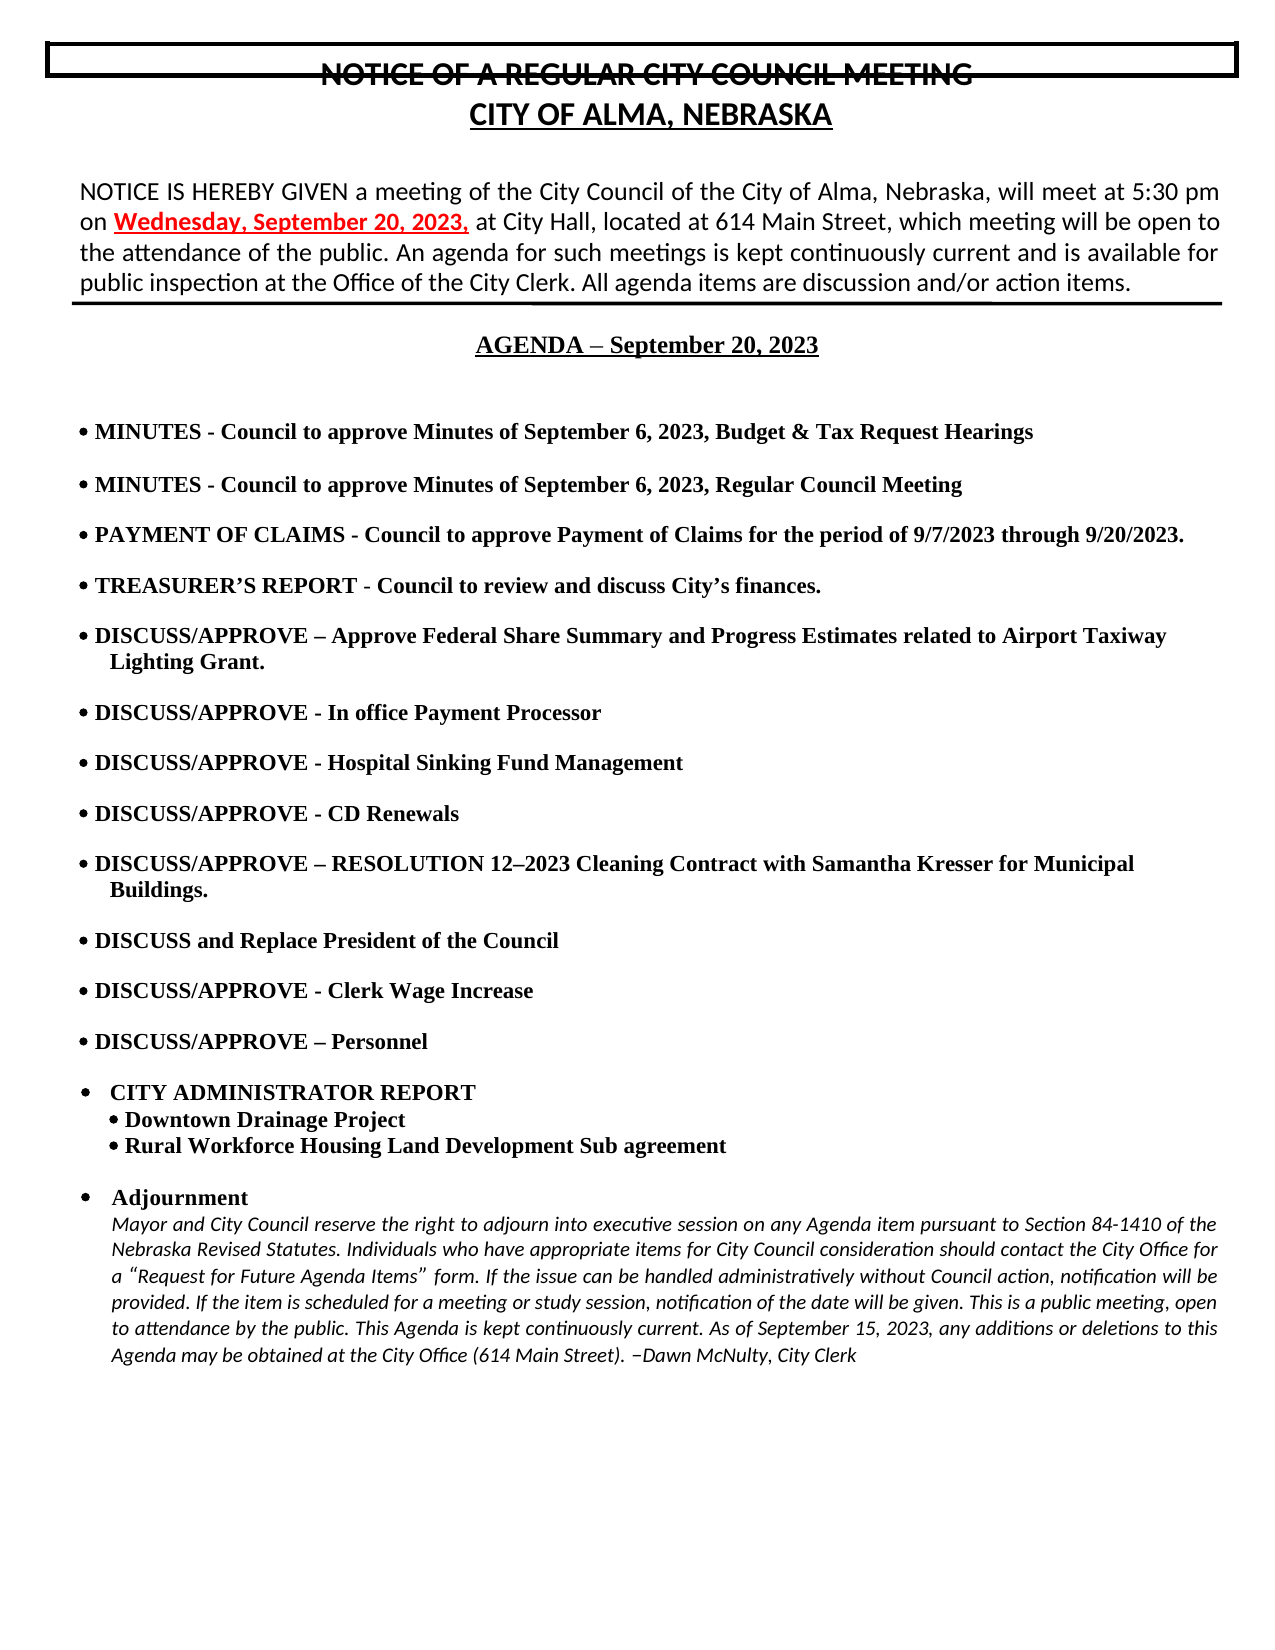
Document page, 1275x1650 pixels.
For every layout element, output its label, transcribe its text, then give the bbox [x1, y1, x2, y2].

list Adjournment [81, 1183, 1222, 1211]
list Rural Workforce Housing Land Development Sub agreement [109, 1132, 1222, 1159]
text NOTICE IS HEREBY GIVEN a meeting of the City Council of the City of Alma, Nebraska, will meet at 5:30 pm on Wednesday, September 20, 2023, at City Hall, located at 614 Main Street, which meeting will be open to the attendance of the public. An agenda for such meetings is kept continuously current and is available for public inspection at the Office of the City Clerk. All agenda items are discussion and/or action items. [79, 176, 1222, 298]
text NOTICE OF A REGULAR CITY COUNCIL MEETING CITY OF ALMA, NEBRASKA [79, 52, 1222, 133]
list DISCUSS/APPROVE – Personnel [79, 1028, 1222, 1054]
list MINUTES - Council to approve Minutes of September 6, 2023, Regular Council Meeting [79, 471, 1222, 497]
list Downtown Drainage Project [109, 1106, 1222, 1132]
list DISCUSS and Replace President of the Council [79, 927, 1222, 953]
list DISCUSS/APPROVE - In office Payment Processor [79, 699, 1222, 725]
text AGENDA – September 20, 2023 [72, 330, 1222, 360]
list DISCUSS/APPROVE - Hospital Sinking Fund Management [79, 749, 1222, 776]
list TREASURER’S REPORT - Council to review and discuss City’s finances. [79, 572, 1222, 598]
list PAYMENT OF CLAIMS - Council to approve Payment of Claims for the period of 9/7/2023 through 9/20/2023. [79, 521, 1222, 548]
list DISCUSS/APPROVE – RESOLUTION 12–2023 Cleaning Contract with Samantha Kresser for Municipal Buildings. [79, 850, 1222, 903]
list DISCUSS/APPROVE - Clerk Wage Increase [79, 977, 1222, 1004]
list DISCUSS/APPROVE – Approve Federal Share Summary and Progress Estimates related to Airport Taxiway Lighting Grant. [79, 622, 1222, 675]
list DISCUSS/APPROVE - CD Renewals [79, 800, 1222, 826]
list CITY ADMINISTRATOR REPORT [81, 1078, 1222, 1106]
list MINUTES - Council to approve Minutes of September 6, 2023, Budget & Tax Request Hearings [79, 418, 1222, 444]
text Mayor and City Council reserve the right to adjourn into executive session on any Agenda item pursuant to Section 84-1410 of the Nebraska Revised Statutes. Individuals who have appropriate items for City Council consideration should contact the City Office for a “Request for Future Agenda Items” form. If the issue can be handled administratively without Council action, notification will be provided. If the item is scheduled for a meeting or study session, notification of the date will be given. This is a public meeting, open to attendance by the public. This Agenda is kept continuously current. As of September 15, 2023, any additions or deletions to this Agenda may be obtained at the City Office (614 Main Street). –Dawn McNulty, City Clerk [111, 1211, 1222, 1368]
